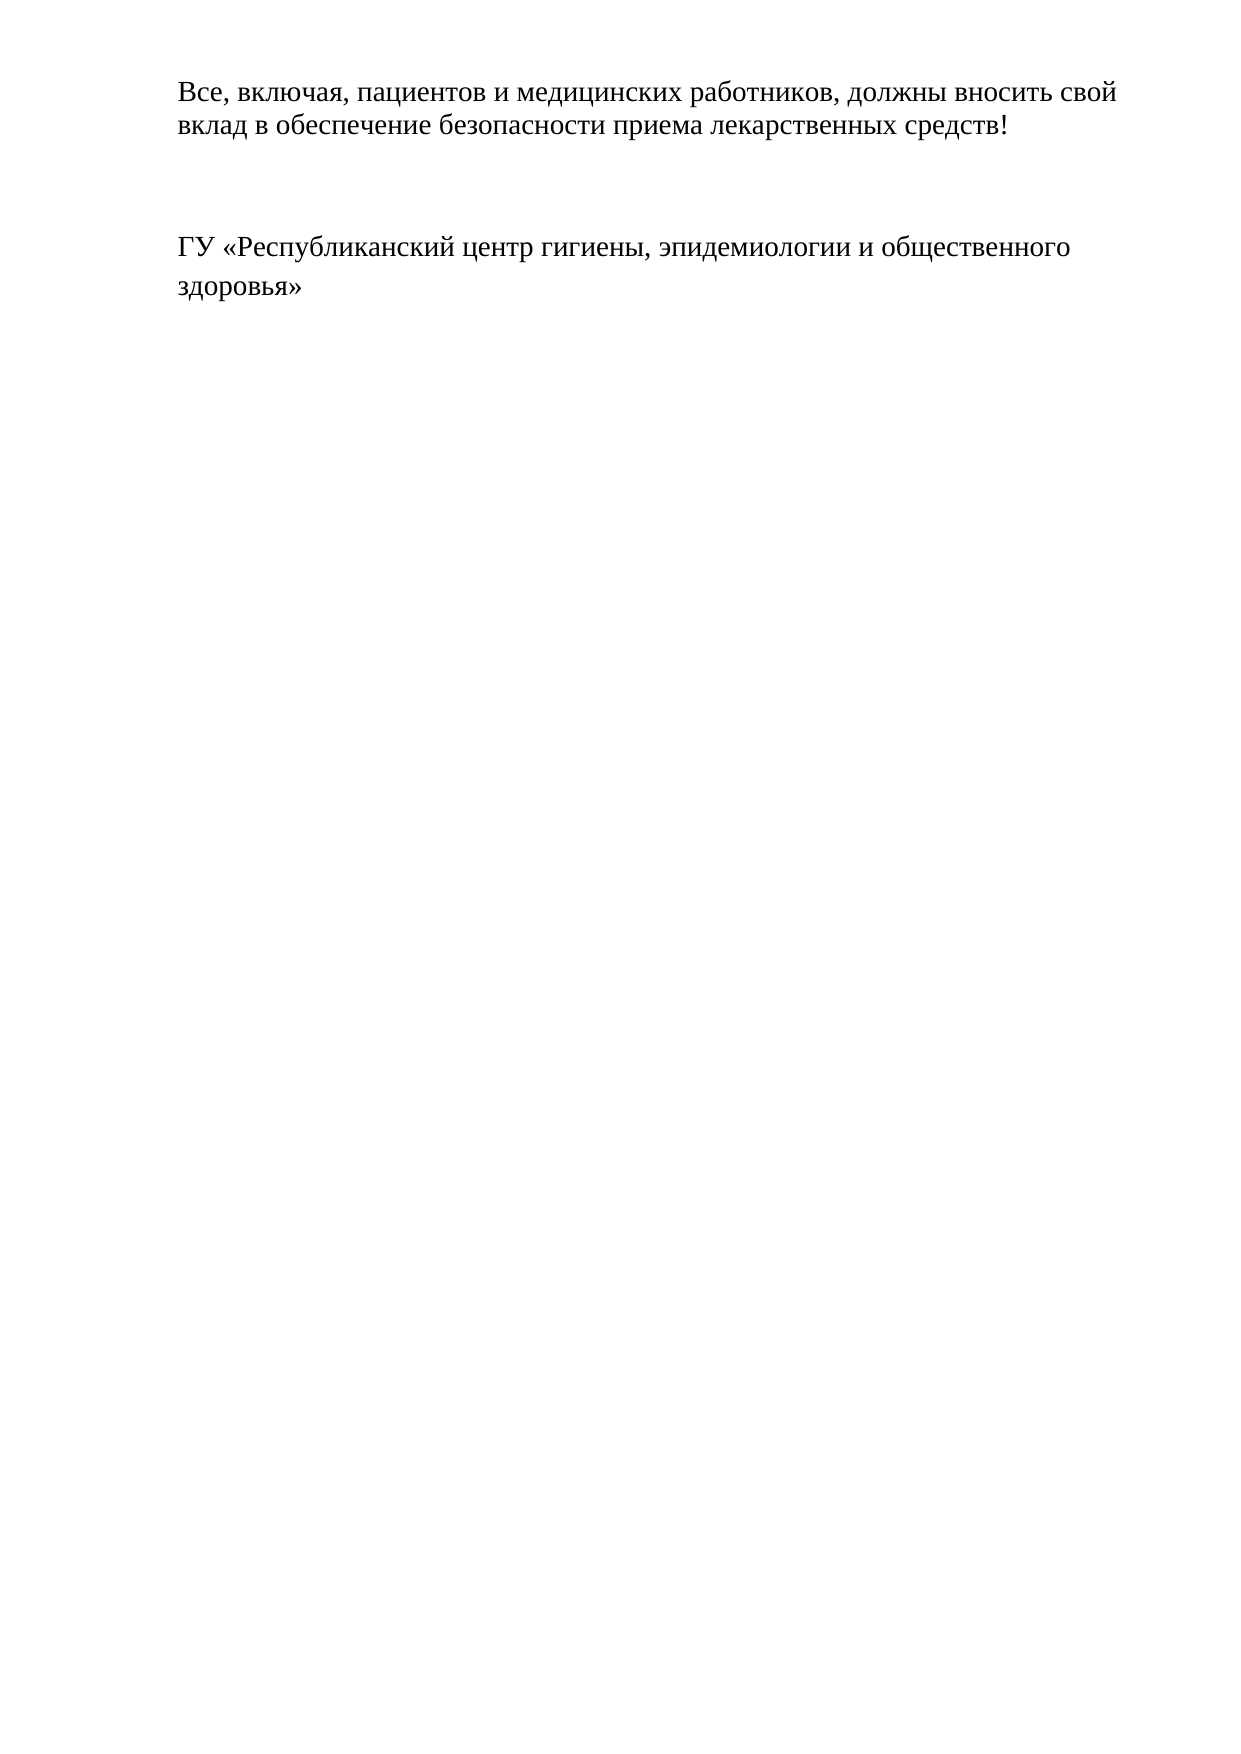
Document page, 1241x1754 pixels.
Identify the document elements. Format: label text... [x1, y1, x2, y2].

text ГУ «Республиканский центр гигиены, эпидемиологии и общественного здоровья» [177, 229, 1152, 302]
text Все, включая, пациентов и медицинских работников, должны вносить свой вклад в обеспечение безопасности приема лекарственных средств! [177, 74, 1152, 141]
